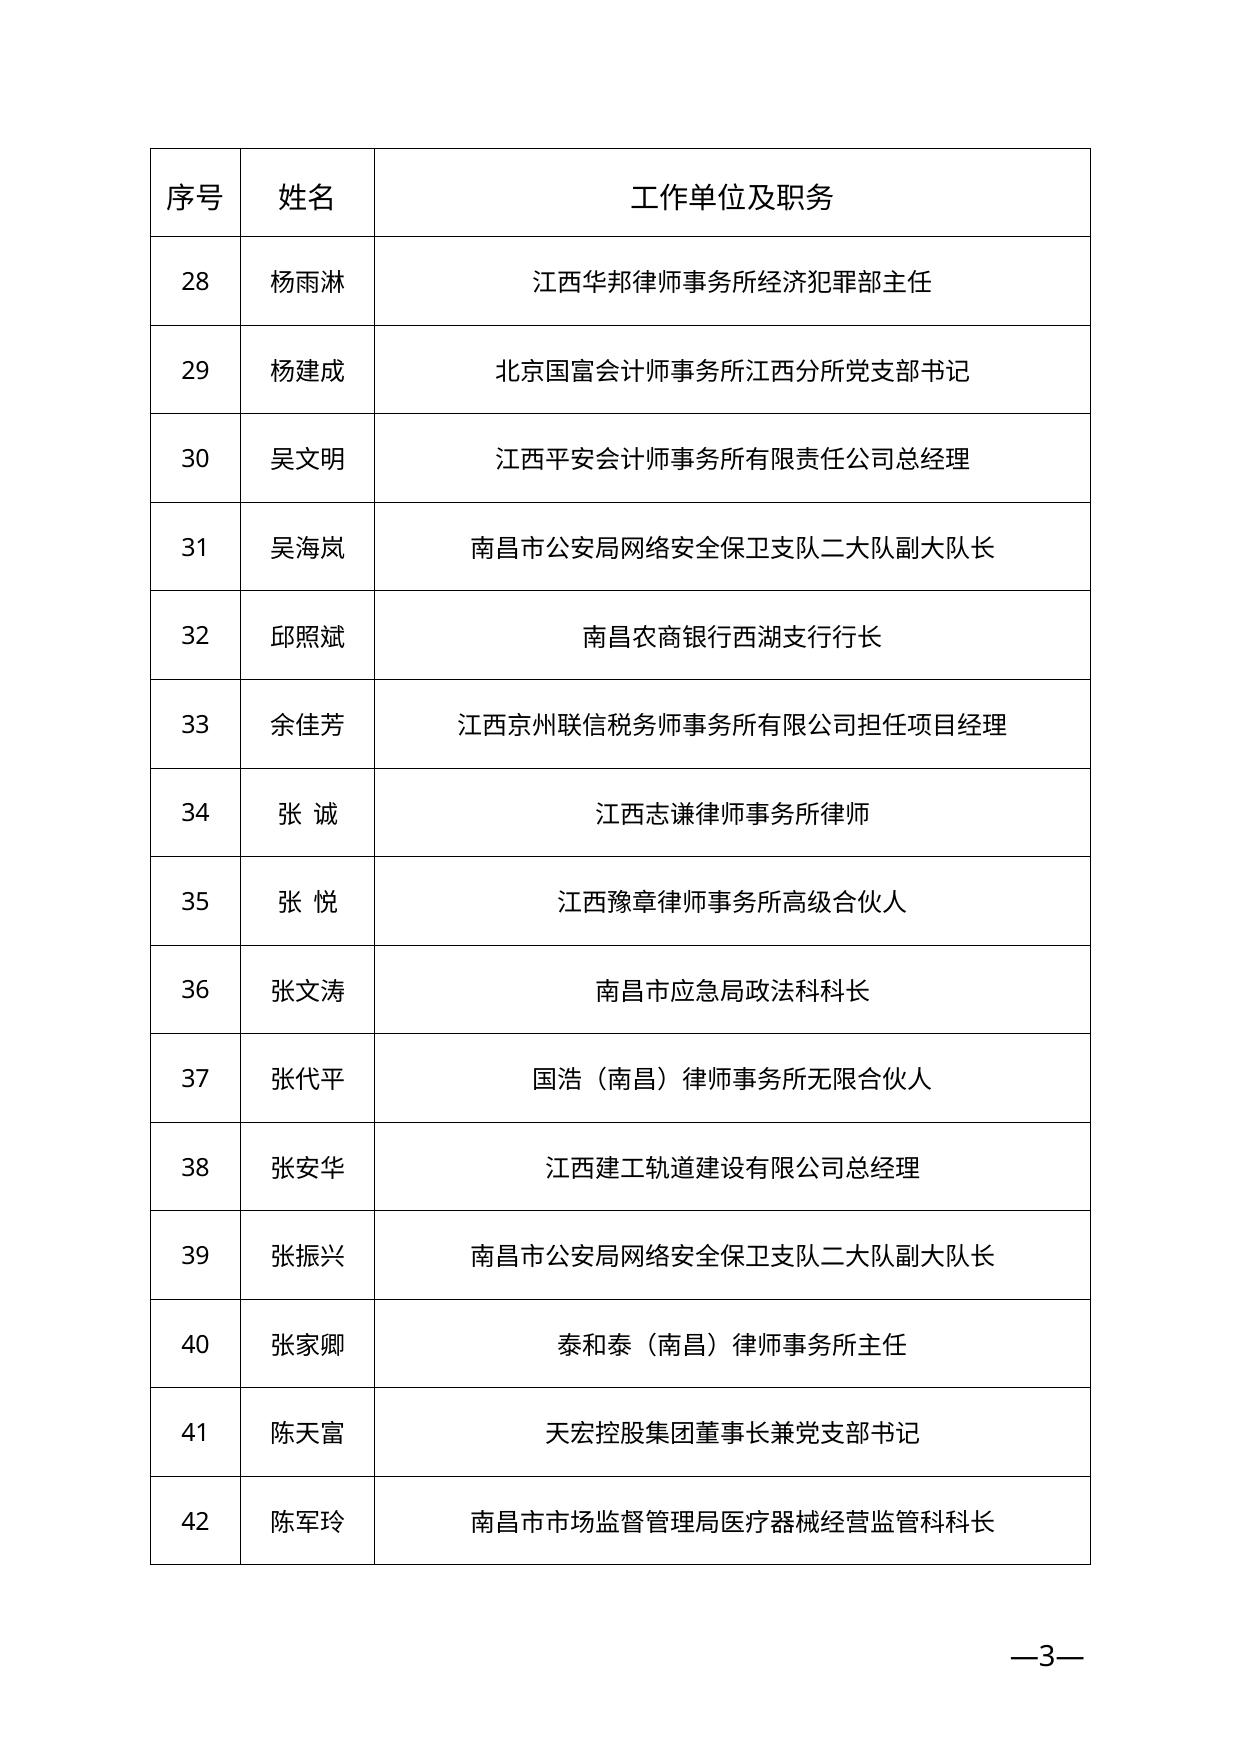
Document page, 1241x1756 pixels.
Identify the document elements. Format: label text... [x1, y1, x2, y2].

table_cell 31 [151, 503, 240, 590]
table_cell 天宏控股集团董事长兼党支部书记 [375, 1388, 1090, 1476]
table_cell 杨雨淋 [241, 237, 374, 325]
table_cell 陈天富 [241, 1388, 374, 1476]
table_header 工作单位及职务 [375, 149, 1090, 236]
table_cell 江西豫章律师事务所高级合伙人 [375, 857, 1090, 944]
table_cell 陈军玲 [241, 1477, 374, 1564]
table_cell 36 [151, 946, 240, 1033]
table_cell 江西建工轨道建设有限公司总经理 [375, 1123, 1090, 1210]
table_cell 余佳芳 [241, 680, 374, 767]
table_cell 30 [151, 414, 240, 502]
table_cell 张 诚 [241, 769, 374, 856]
table_cell 杨建成 [241, 326, 374, 413]
table_cell 张振兴 [241, 1211, 374, 1299]
table_cell 张安华 [241, 1123, 374, 1210]
table_cell 吴文明 [241, 414, 374, 502]
table_cell 34 [151, 769, 240, 856]
table_cell 江西志谦律师事务所律师 [375, 769, 1090, 856]
table_cell 29 [151, 326, 240, 413]
table_cell 南昌市应急局政法科科长 [375, 946, 1090, 1033]
table_cell 江西平安会计师事务所有限责任公司总经理 [375, 414, 1090, 502]
table_cell 42 [151, 1477, 240, 1564]
table_cell 江西京州联信税务师事务所有限公司担任项目经理 [375, 680, 1090, 767]
table_cell 南昌市市场监督管理局医疗器械经营监管科科长 [375, 1477, 1090, 1564]
table_cell 南昌农商银行西湖支行行长 [375, 591, 1090, 679]
table_cell 张文涛 [241, 946, 374, 1033]
table_cell 北京国富会计师事务所江西分所党支部书记 [375, 326, 1090, 413]
table_cell 28 [151, 237, 240, 325]
table_cell 33 [151, 680, 240, 767]
table_header 姓名 [241, 149, 374, 236]
table_header 序号 [151, 149, 240, 236]
table_cell 江西华邦律师事务所经济犯罪部主任 [375, 237, 1090, 325]
table_cell 张家卿 [241, 1300, 374, 1387]
table_cell 张代平 [241, 1034, 374, 1122]
table_cell 37 [151, 1034, 240, 1122]
table_cell 35 [151, 857, 240, 944]
table_cell 吴海岚 [241, 503, 374, 590]
table_cell 40 [151, 1300, 240, 1387]
table_cell 38 [151, 1123, 240, 1210]
table_cell 国浩（南昌）律师事务所无限合伙人 [375, 1034, 1090, 1122]
table_cell 39 [151, 1211, 240, 1299]
table_cell 南昌市公安局网络安全保卫支队二大队副大队长 [375, 503, 1090, 590]
table_cell 张 悦 [241, 857, 374, 944]
table_cell 41 [151, 1388, 240, 1476]
table_cell 南昌市公安局网络安全保卫支队二大队副大队长 [375, 1211, 1090, 1299]
table_cell 泰和泰（南昌）律师事务所主任 [375, 1300, 1090, 1387]
table_cell 邱照斌 [241, 591, 374, 679]
table_cell 32 [151, 591, 240, 679]
